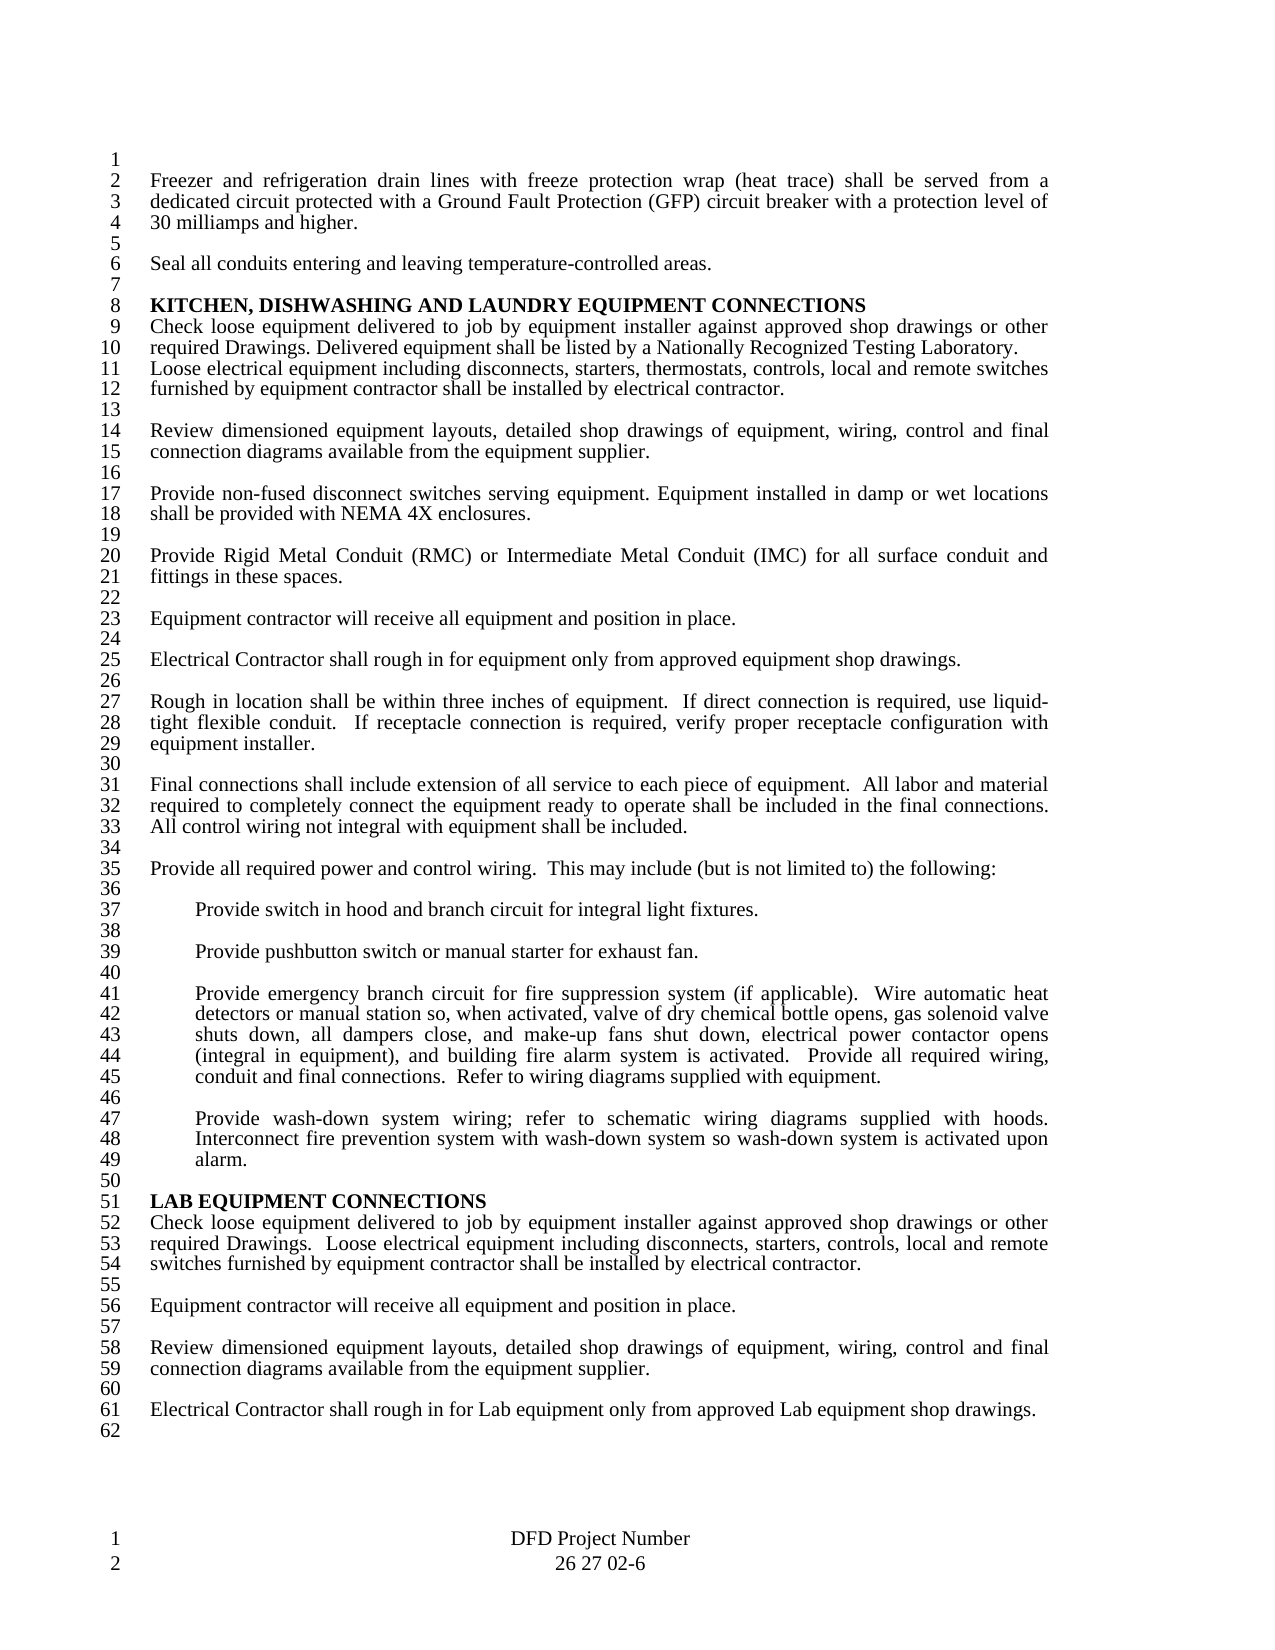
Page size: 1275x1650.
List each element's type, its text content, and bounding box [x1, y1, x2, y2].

text KITCHEN, DISHWASHING AND LAUNDRY EQUIPMENT CONNECTIONS [150, 296, 1050, 317]
text Electrical Contractor shall rough in for Lab equipment only from approved Lab equipment shop drawings. [150, 1400, 1050, 1421]
text Final connections shall include extension of all service to each piece of equipment. All labor and material required to completely connect the equipment ready to operate shall be included in the final connections. All control wiring not integral with equipment shall be included. [150, 775, 1050, 837]
text LAB EQUIPMENT CONNECTIONS [150, 1192, 1050, 1212]
text Seal all conduits entering and leaving temperature-controlled areas. [150, 254, 1050, 275]
text Provide non-fused disconnect switches serving equipment. Equipment installed in damp or wet locations shall be provided with NEMA 4X enclosures. [150, 483, 1050, 525]
text Loose electrical equipment including disconnects, starters, thermostats, controls, local and remote switches furnished by equipment contractor shall be installed by electrical contractor. [150, 358, 1050, 400]
text Check loose equipment delivered to job by equipment installer against approved shop drawings or other required Drawings. Loose electrical equipment including disconnects, starters, controls, local and remote switches furnished by equipment contractor shall be installed by electrical contractor. [150, 1212, 1050, 1275]
text Review dimensioned equipment layouts, detailed shop drawings of equipment, wiring, control and final connection diagrams available from the equipment supplier. [150, 421, 1050, 462]
text Freezer and refrigeration drain lines with freeze protection wrap (heat trace) shall be served from a dedicated circuit protected with a Ground Fault Protection (GFP) circuit breaker with a protection level of 30 milliamps and higher. [150, 171, 1050, 233]
text Provide all required power and control wiring. This may include (but is not limited to) the following: [150, 858, 1050, 879]
text Review dimensioned equipment layouts, detailed shop drawings of equipment, wiring, control and final connection diagrams available from the equipment supplier. [150, 1337, 1050, 1379]
text Provide emergency branch circuit for fire suppression system (if applicable). Wire automatic heat detectors or manual station so, when activated, valve of dry chemical bottle opens, gas solenoid valve shuts down, all dampers close, and make-up fans shut down, electrical power contactor opens (integral in equipment), and building fire alarm system is activated. Provide all required wiring, conduit and final connections. Refer to wiring diagrams supplied with equipment. [195, 983, 1050, 1087]
text Equipment contractor will receive all equipment and position in place. [150, 1296, 1050, 1317]
text Provide switch in hood and branch circuit for integral light fixtures. [195, 900, 1050, 921]
text Provide pushbutton switch or manual starter for exhaust fan. [195, 942, 1050, 962]
text Rough in location shall be within three inches of equipment. If direct connection is required, use liquid-tight flexible conduit. If receptacle connection is required, verify proper receptacle configuration with equipment installer. [150, 692, 1050, 754]
text Check loose equipment delivered to job by equipment installer against approved shop drawings or other required Drawings. Delivered equipment shall be listed by a Nationally Recognized Testing Laboratory. [150, 317, 1050, 358]
text Equipment contractor will receive all equipment and position in place. [150, 608, 1050, 629]
text Provide Rigid Metal Conduit (RMC) or Intermediate Metal Conduit (IMC) for all surface conduit and fittings in these spaces. [150, 546, 1050, 587]
text Provide wash-down system wiring; refer to schematic wiring diagrams supplied with hoods. Interconnect fire prevention system with wash-down system so wash-down system is activated upon alarm. [195, 1108, 1050, 1171]
text Electrical Contractor shall rough in for equipment only from approved equipment shop drawings. [150, 650, 1050, 671]
